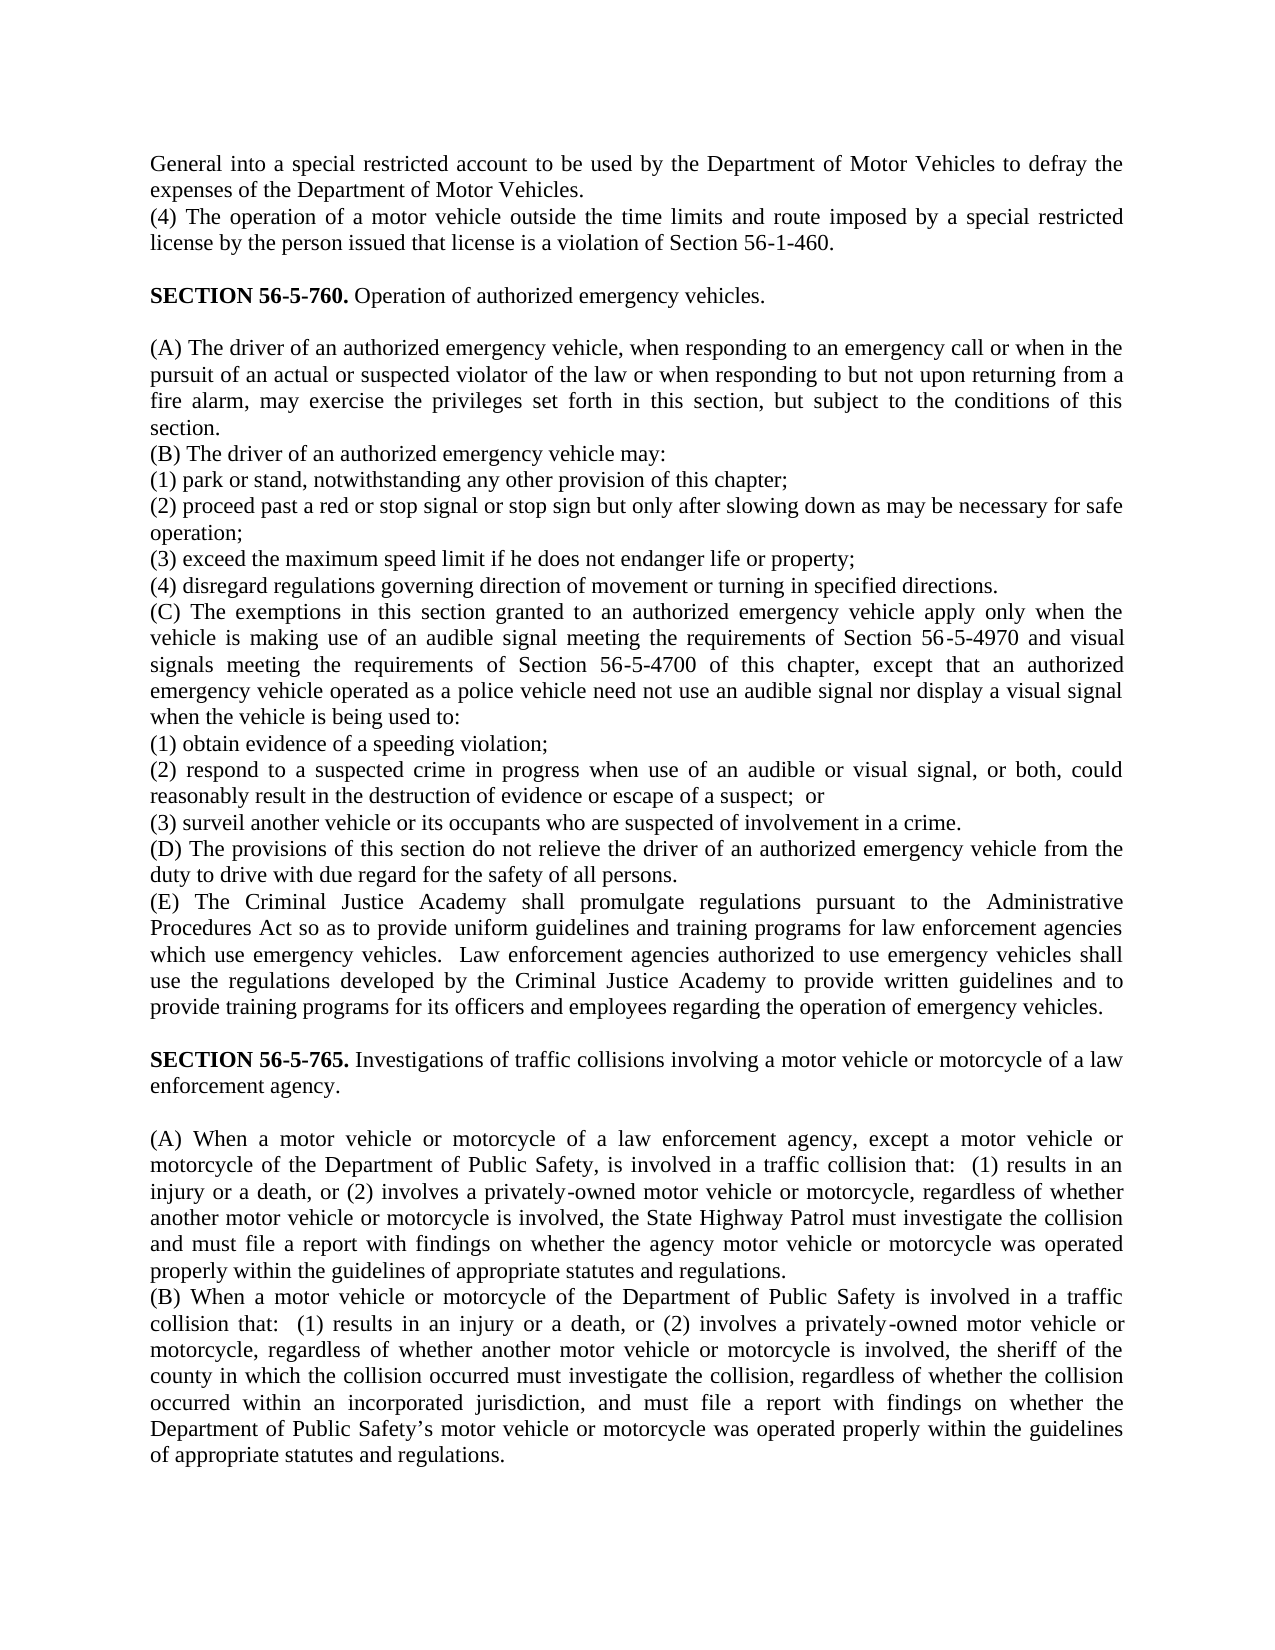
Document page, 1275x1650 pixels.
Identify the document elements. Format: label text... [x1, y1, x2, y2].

text SECTION 56-5-760. Operation of authorized emergency vehicles. [150, 282, 1125, 308]
text (B) The driver of an authorized emergency vehicle may: [150, 440, 1125, 466]
text (3) exceed the maximum speed limit if he does not endanger life or property; [150, 545, 1125, 572]
text (1) obtain evidence of a speeding violation; [150, 730, 1125, 756]
text (1) park or stand, notwithstanding any other provision of this chapter; [150, 466, 1125, 493]
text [150, 150, 1125, 203]
text (A) The driver of an authorized emergency vehicle, when responding to an emergency call or when in the pursuit of an actual or suspected violator of the law or when responding to but not upon returning from a fire alarm, may exercise the privileges set forth in this section, but subject to the conditions of this section. [150, 334, 1125, 440]
text SECTION 56-5-765. Investigations of traffic collisions involving a motor vehicle or motorcycle of a law enforcement agency. [150, 1046, 1125, 1099]
text (A) When a motor vehicle or motorcycle of a law enforcement agency, except a motor vehicle or motorcycle of the Department of Public Safety, is involved in a traffic collision that: (1) results in an injury or a death, or (2) involves a privately-owned motor vehicle or motorcycle, regardless of whether another motor vehicle or motorcycle is involved, the State Highway Patrol must investigate the collision and must file a report with findings on whether the agency motor vehicle or motorcycle was operated properly within the guidelines of appropriate statutes and regulations. [150, 1125, 1125, 1283]
text (E) The Criminal Justice Academy shall promulgate regulations pursuant to the Administrative Procedures Act so as to provide uniform guidelines and training programs for law enforcement agencies which use emergency vehicles. Law enforcement agencies authorized to use emergency vehicles shall use the regulations developed by the Criminal Justice Academy to provide written guidelines and to provide training programs for its officers and employees regarding the operation of emergency vehicles. [150, 888, 1125, 1020]
text (C) The exemptions in this section granted to an authorized emergency vehicle apply only when the vehicle is making use of an audible signal meeting the requirements of Section 56-5-4970 and visual signals meeting the requirements of Section 56-5-4700 of this chapter, except that an authorized emergency vehicle operated as a police vehicle need not use an audible signal nor display a visual signal when the vehicle is being used to: [150, 598, 1125, 730]
text (D) The provisions of this section do not relieve the driver of an authorized emergency vehicle from the duty to drive with due regard for the safety of all persons. [150, 835, 1125, 888]
text (4) disregard regulations governing direction of movement or turning in specified directions. [150, 572, 1125, 598]
text (4) The operation of a motor vehicle outside the time limits and route imposed by a special restricted license by the person issued that license is a violation of Section 56-1-460. [150, 203, 1125, 255]
text (2) respond to a suspected crime in progress when use of an audible or visual signal, or both, could reasonably result in the destruction of evidence or escape of a suspect; or [150, 756, 1125, 809]
text (B) When a motor vehicle or motorcycle of the Department of Public Safety is involved in a traffic collision that: (1) results in an injury or a death, or (2) involves a privately-owned motor vehicle or motorcycle, regardless of whether another motor vehicle or motorcycle is involved, the sheriff of the county in which the collision occurred must investigate the collision, regardless of whether the collision occurred within an incorporated jurisdiction, and must file a report with findings on whether the Department of Public Safety’s motor vehicle or motorcycle was operated properly within the guidelines of appropriate statutes and regulations. [150, 1283, 1125, 1468]
text (3) surveil another vehicle or its occupants who are suspected of involvement in a crime. [150, 809, 1125, 835]
text (2) proceed past a red or stop signal or stop sign but only after slowing down as may be necessary for safe operation; [150, 493, 1125, 545]
